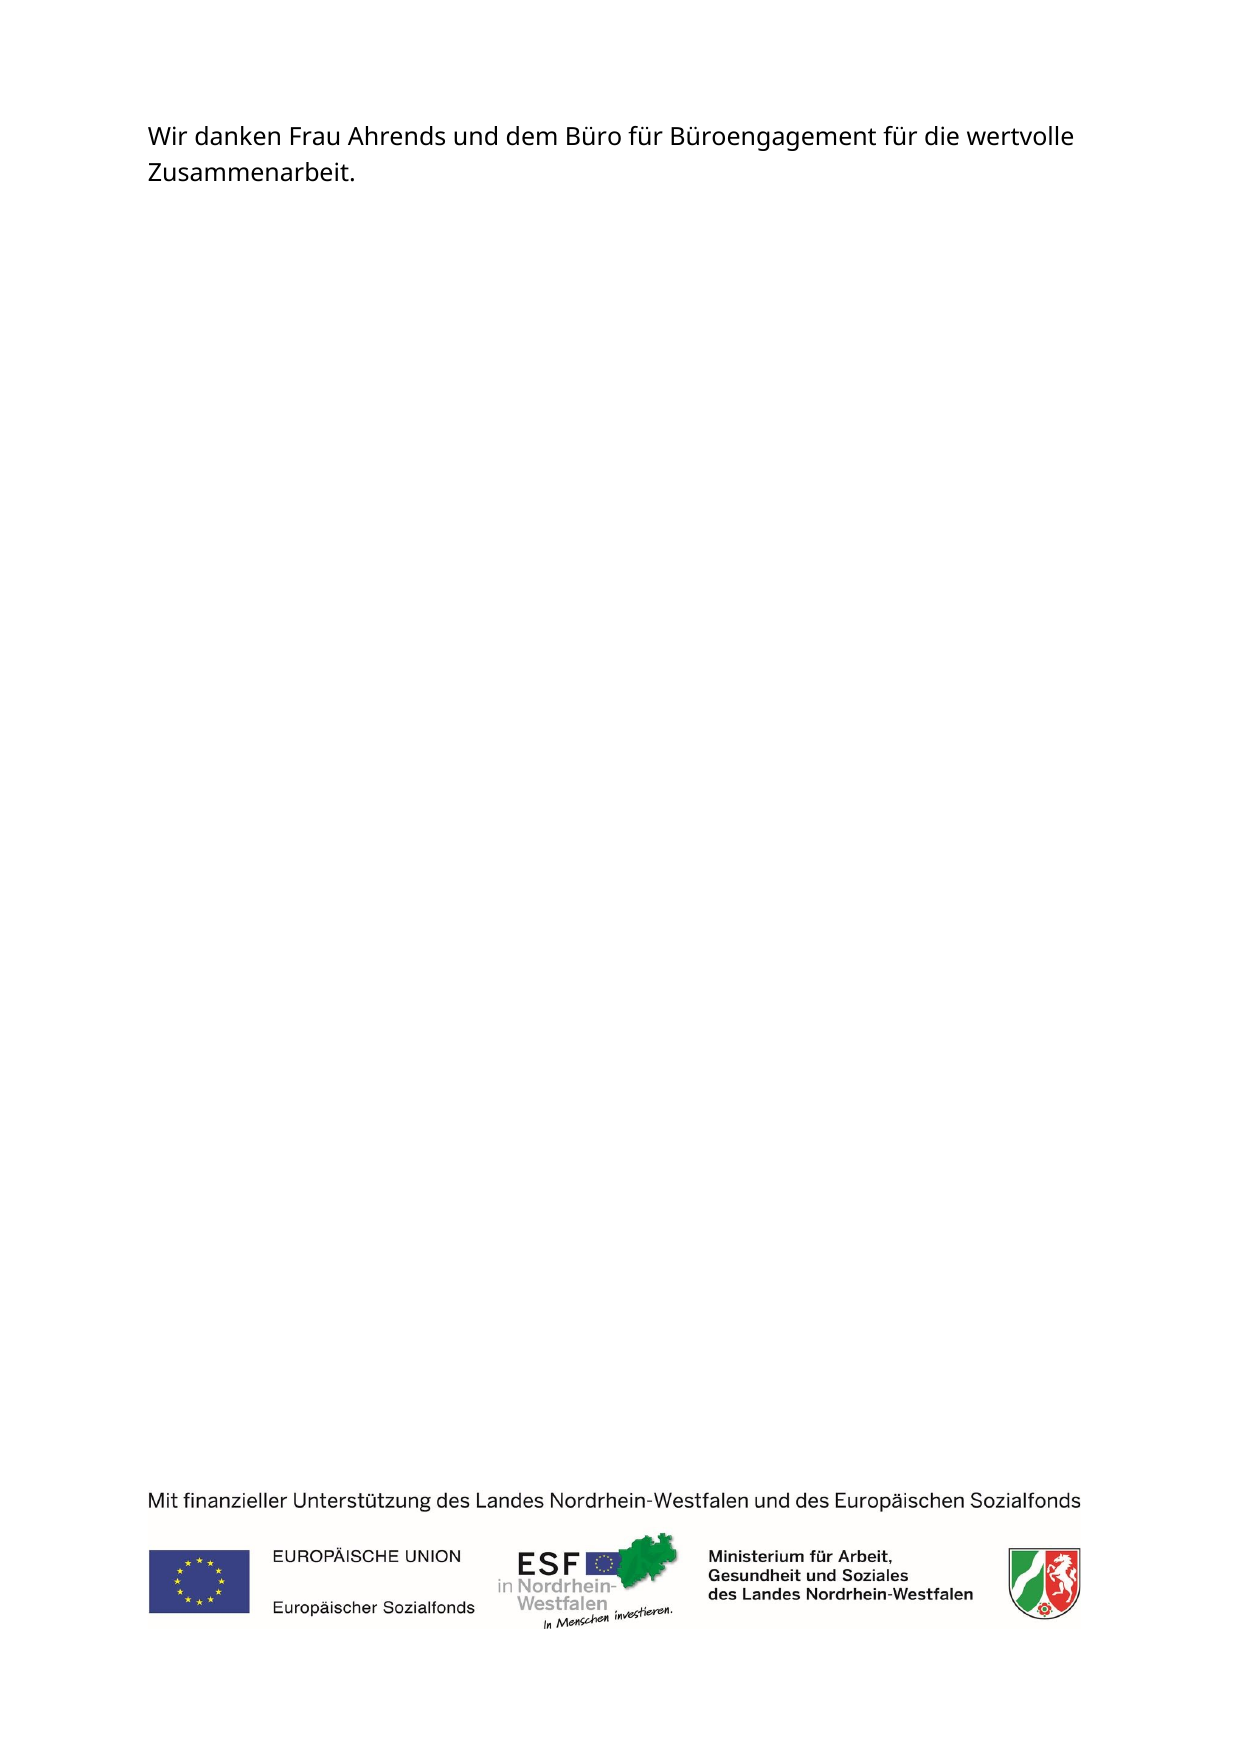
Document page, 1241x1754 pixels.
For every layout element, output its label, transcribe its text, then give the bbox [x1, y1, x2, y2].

picture [147, 1490, 1081, 1629]
text Wir danken Frau Ahrends und dem Büro für Büroengagement für die wertvolle Zusammenarbeit. [148, 118, 1093, 189]
